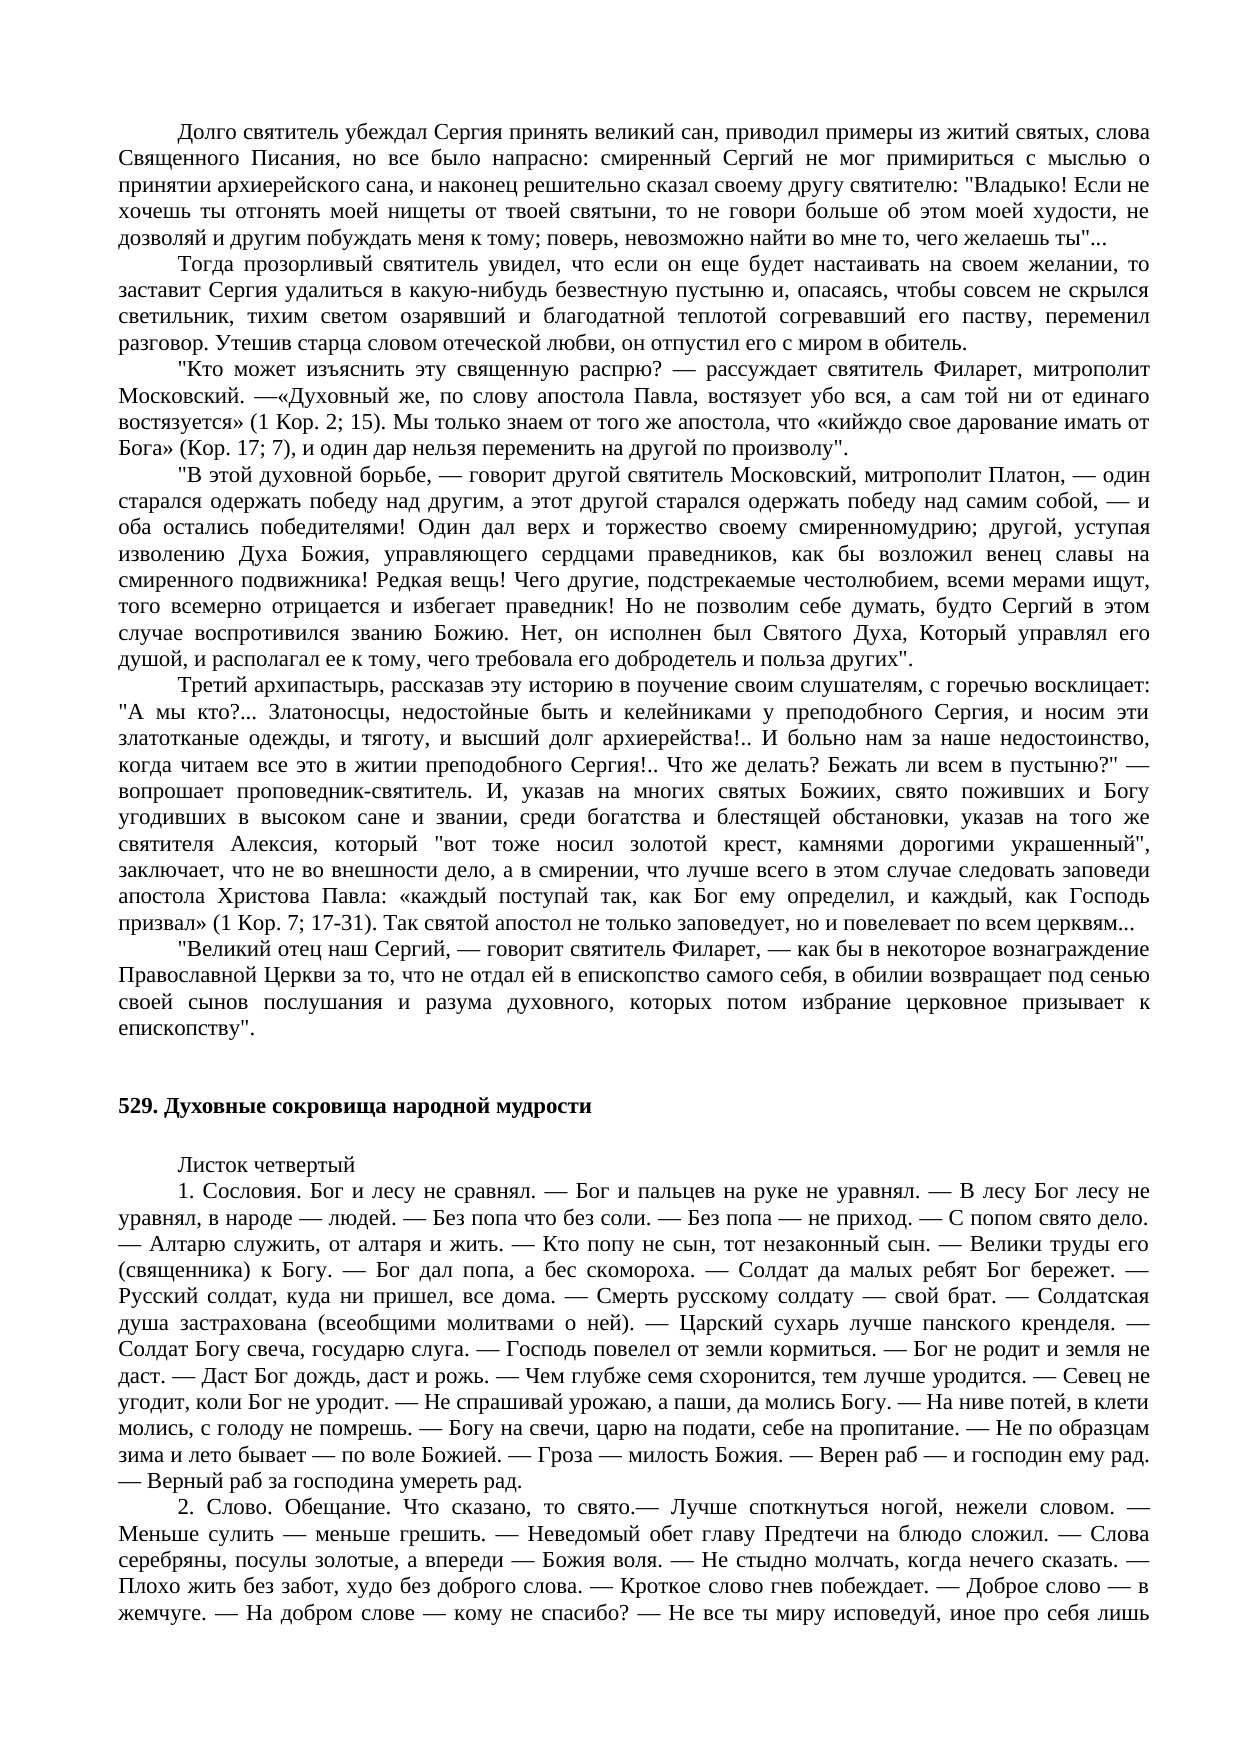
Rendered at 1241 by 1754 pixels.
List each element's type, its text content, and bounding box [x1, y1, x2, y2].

subtitle 529. Духовные сокровища народной мудрости [118, 1092, 1152, 1118]
text Листок четвертый [118, 1151, 1152, 1177]
text "Кто может изъяснить эту священную распрю? — рассуждает святитель Филарет, митрополит Московский. —«Духовный же, по слову апостола Павла, востязует убо вся, а сам той ни от единаго востязуется» (1 Кор. 2; 15). Мы только знаем от того же апостола, что «кийждо свое дарование имать от Бога» (Кор. 17; 7), и один дар нельзя переменить на другой по произволу". [118, 355, 1152, 461]
text "В этой духовной борьбе, — говорит другой святитель Московский, митрополит Платон, — один старался одержать победу над другим, а этот другой старался одержать победу над самим собой, — и оба остались победителями! Один дал верх и торжество своему смиренномудрию; другой, уступая изволению Духа Божия, управляющего сердцами праведников, как бы возложил венец славы на смиренного подвижника! Редкая вещь! Чего другие, подстрекаемые честолюбием, всеми мерами ищут, того всемерно отрицается и избегает праведник! Но не позволим себе думать, будто Сергий в этом случае воспротивился званию Божию. Нет, он исполнен был Святого Духа, Который управлял его душой, и располагал ее к тому, чего требовала его добродетель и польза других". [118, 461, 1152, 672]
text Долго святитель убеждал Сергия принять великий сан, приводил примеры из житий святых, слова Священного Писания, но все было напрасно: смиренный Сергий не мог примириться с мыслью о принятии архиерейского сана, и наконец решительно сказал своему другу святителю: "Владыко! Если не хочешь ты отгонять моей нищеты от твоей святыни, то не говори больше об этом моей худости, не дозволяй и другим побуждать меня к тому; поверь, невозможно найти во мне то, чего желаешь ты"... [118, 118, 1152, 250]
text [118, 1493, 1152, 1625]
text Тогда прозорливый святитель увидел, что если он еще будет настаивать на своем желании, то заставит Сергия удалиться в какую-нибудь безвестную пустыню и, опасаясь, чтобы совсем не скрылся светильник, тихим светом озарявший и благодатной теплотой согревавший его паству, переменил разговор. Утешив старца словом отеческой любви, он отпустил его с миром в обитель. [118, 250, 1152, 355]
text 1. Сословия. Бог и лесу не сравнял. — Бог и пальцев на руке не уравнял. — В лесу Бог лесу не уравнял, в народе — людей. — Без попа что без соли. — Без попа — не приход. — С попом свято дело. — Алтарю служить, от алтаря и жить. — Кто попу не сын, тот незаконный сын. — Велики труды его (священника) к Богу. — Бог дал попа, а бес скомороха. — Солдат да малых ребят Бог бережет. — Русский солдат, куда ни пришел, все дома. — Смерть русскому солдату — свой брат. — Солдатская душа застрахована (всеобщими молитвами о ней). — Царский сухарь лучше панского кренделя. — Солдат Богу свеча, государю слуга. — Господь повелел от земли кормиться. — Бог не родит и земля не даст. — Даст Бог дождь, даст и рожь. — Чем глубже семя схоронится, тем лучше уродится. — Севец не угодит, коли Бог не уродит. — Не спрашивай урожаю, а паши, да молись Богу. — На ниве потей, в клети молись, с голоду не помрешь. — Богу на свечи, царю на подати, себе на пропитание. — Не по образцам зима и лето бывает — по воле Божией. — Гроза — милость Божия. — Верен раб — и господин ему рад. — Верный раб за господина умереть рад. [118, 1177, 1152, 1493]
text Третий архипастырь, рассказав эту историю в поучение своим слушателям, с горечью восклицает: "А мы кто?... Златоносцы, недостойные быть и келейниками у преподобного Сергия, и носим эти златотканые одежды, и тяготу, и высший долг архиерейства!.. И больно нам за наше недостоинство, когда читаем все это в житии преподобного Сергия!.. Что же делать? Бежать ли всем в пустыню?" — вопрошает проповедник-святитель. И, указав на многих святых Божиих, свято поживших и Богу угодивших в высоком сане и звании, среди богатства и блестящей обстановки, указав на того же святителя Алексия, который "вот тоже носил золотой крест, камнями дорогими украшенный", заключает, что не во внешности дело, а в смирении, что лучше всего в этом случае следовать заповеди апостола Христова Павла: «каждый поступай так, как Бог ему определил, и каждый, как Господь призвал» (1 Кор. 7; 17-31). Так святой апостол не только заповедует, но и повелевает по всем церквям... [118, 672, 1152, 935]
text "Великий отец наш Сергий, — говорит святитель Филарет, — как бы в некоторое вознаграждение Православной Церкви за то, что не отдал ей в епископство самого себя, в обилии возвращает под сенью своей сынов послушания и разума духовного, которых потом избрание церковное призывает к епископству". [118, 935, 1152, 1041]
